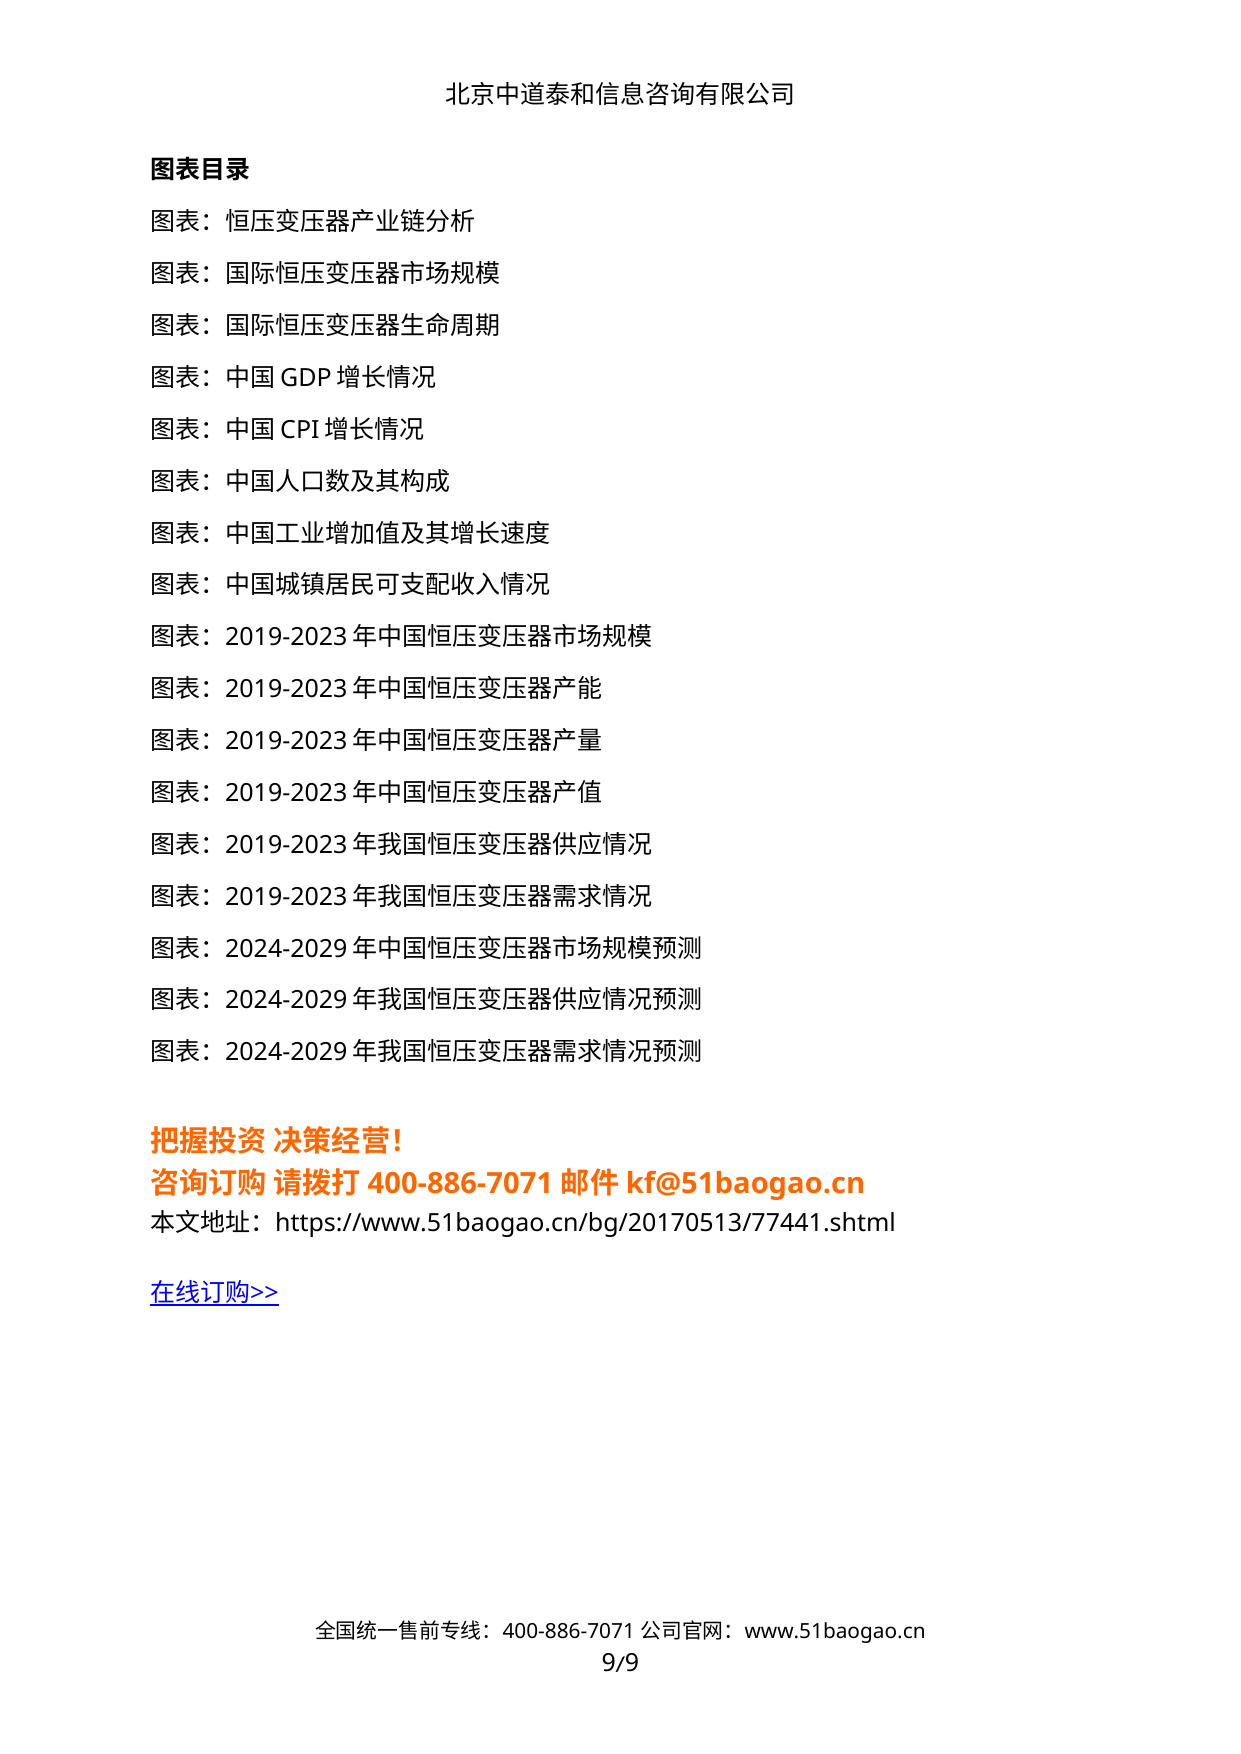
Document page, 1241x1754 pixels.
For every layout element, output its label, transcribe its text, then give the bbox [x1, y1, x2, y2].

text 图表：中国GDP增长情况 [150, 357, 1090, 394]
text 图表：2019-2023年我国恒压变压器供应情况 [150, 824, 1090, 861]
text 图表：2019-2023年中国恒压变压器产量 [150, 721, 1090, 757]
text 图表：中国城镇居民可支配收入情况 [150, 565, 1090, 601]
text 图表：2019-2023年中国恒压变压器产能 [150, 669, 1090, 705]
text 图表：2024-2029年我国恒压变压器需求情况预测 [150, 1032, 1090, 1068]
text 图表目录 [150, 150, 1090, 186]
text 图表：2024-2029年中国恒压变压器市场规模预测 [150, 928, 1090, 964]
text 在线订购>> [150, 1239, 1090, 1309]
text 图表：2024-2029年我国恒压变压器供应情况预测 [150, 980, 1090, 1016]
text 图表：2019-2023年我国恒压变压器需求情况 [150, 876, 1090, 912]
text 图表：中国CPI增长情况 [150, 409, 1090, 446]
text 图表：2019-2023年中国恒压变压器产值 [150, 772, 1090, 809]
text 图表：恒压变压器产业链分析 [150, 202, 1090, 238]
text 图表：中国工业增加值及其增长速度 [150, 513, 1090, 549]
text 图表：中国人口数及其构成 [150, 461, 1090, 497]
text 图表：国际恒压变压器市场规模 [150, 254, 1090, 290]
text 图表：2019-2023年中国恒压变压器市场规模 [150, 617, 1090, 653]
text 把握投资 决策经营！咨询订购 请拨打 400-886-7071 邮件 kf@51baogao.cn本文地址：https://www.51baogao.cn/bg/20170513/77441.shtml [150, 1084, 1090, 1239]
text 图表：国际恒压变压器生命周期 [150, 306, 1090, 342]
